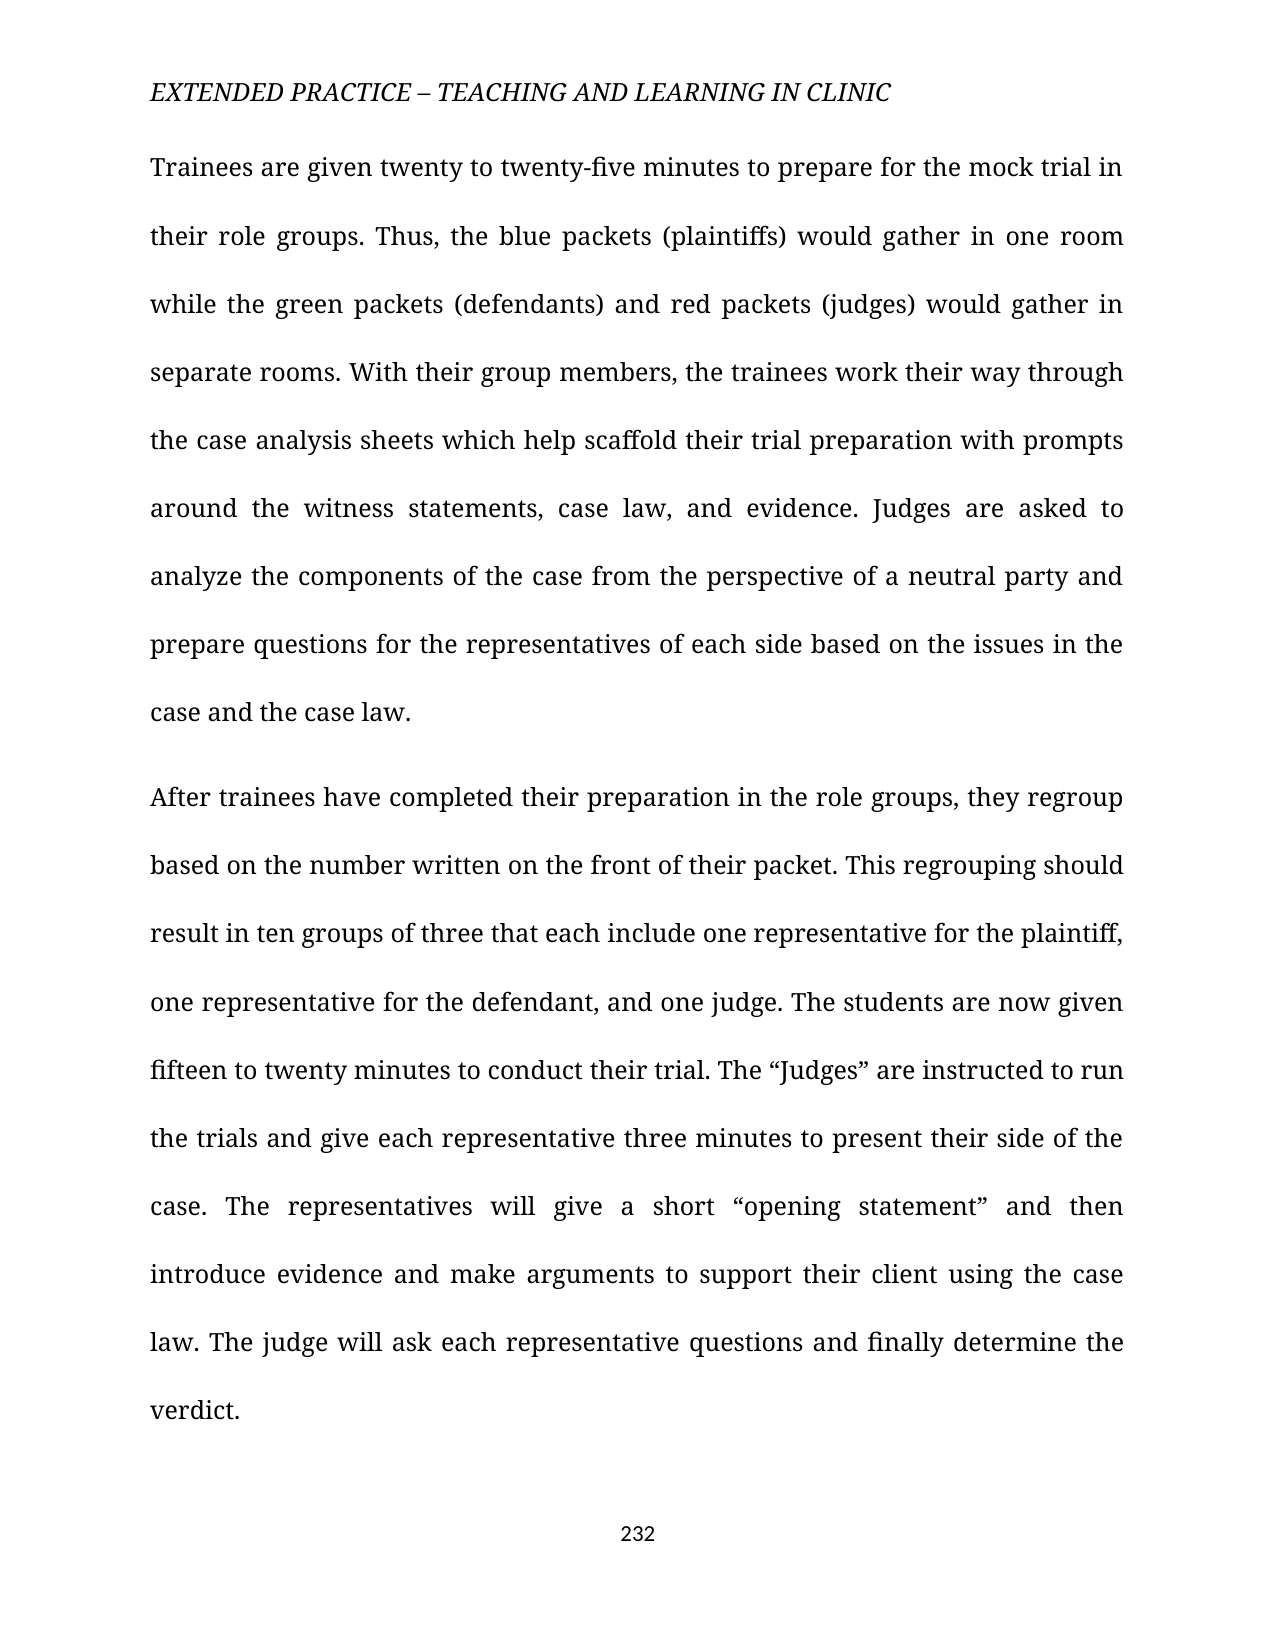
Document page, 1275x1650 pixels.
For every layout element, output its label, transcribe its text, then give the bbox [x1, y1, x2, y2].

text After trainees have completed their preparation in the role groups, they regroup based on the number written on the front of their packet. This regrouping should result in ten groups of three that each include one representative for the plaintiff, one representative for the defendant, and one judge. The students are now given fifteen to twenty minutes to conduct their trial. The “Judges” are instructed to run the trials and give each representative three minutes to present their side of the case. The representatives will give a short “opening statement” and then introduce evidence and make arguments to support their client using the case law. The judge will ask each representative questions and finally determine the verdict. [150, 780, 1125, 1427]
text Trainees are given twenty to twenty-five minutes to prepare for the mock trial in their role groups. Thus, the blue packets (plaintiffs) would gather in one room while the green packets (defendants) and red packets (judges) would gather in separate rooms. With their group members, the trainees work their way through the case analysis sheets which help scaffold their trial preparation with prompts around the witness statements, case law, and evidence. Judges are asked to analyze the components of the case from the perspective of a neutral party and prepare questions for the representatives of each side based on the issues in the case and the case law. [150, 150, 1125, 729]
